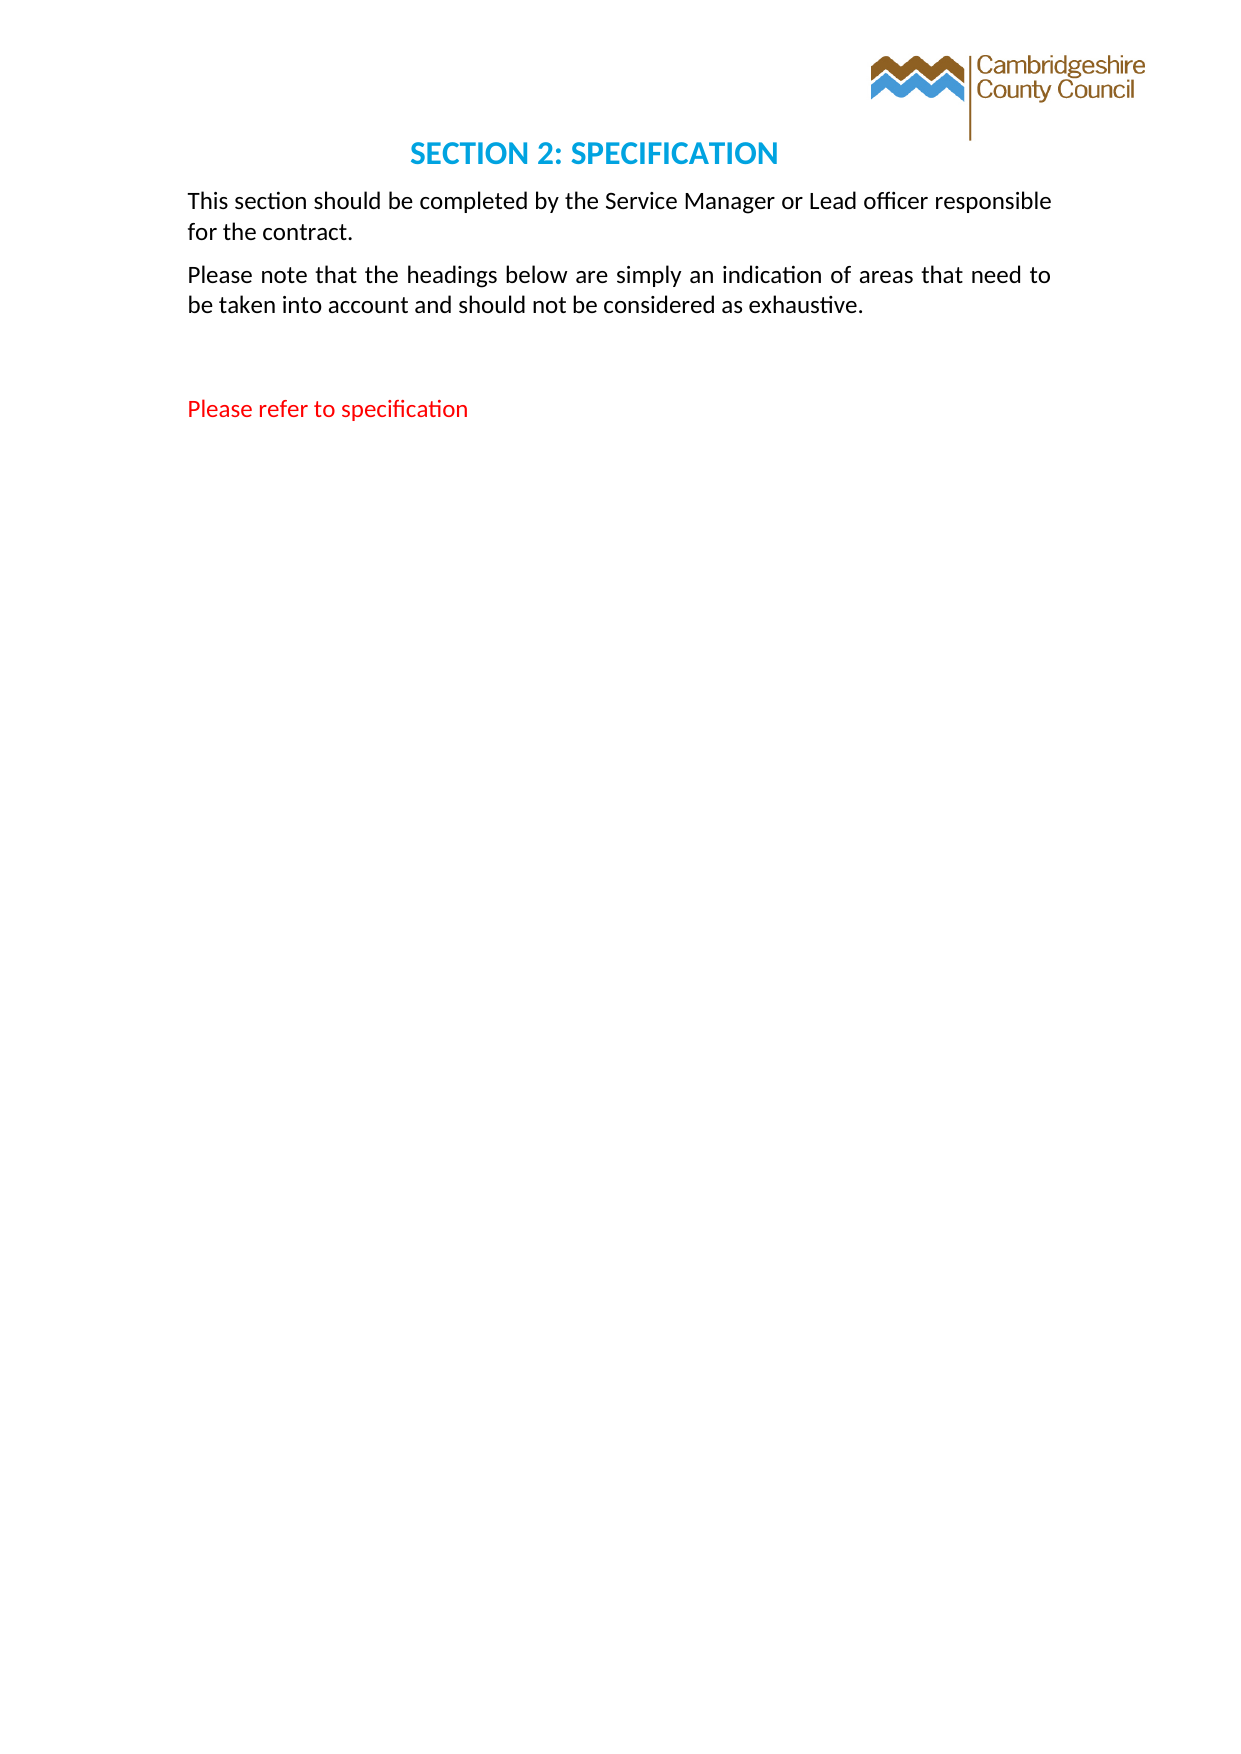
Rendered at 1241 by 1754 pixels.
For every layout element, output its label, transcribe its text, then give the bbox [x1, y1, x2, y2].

subtitle SPECIFICATION [350, 132, 1053, 173]
text Please note that the headings below are simply an indication of areas that need to be taken into account and should not be considered as exhaustive. [187, 259, 1053, 320]
text This section should be completed by the Service Manager or Lead officer responsible for the contract. [187, 186, 1053, 247]
text Please refer to specification [187, 394, 1053, 424]
